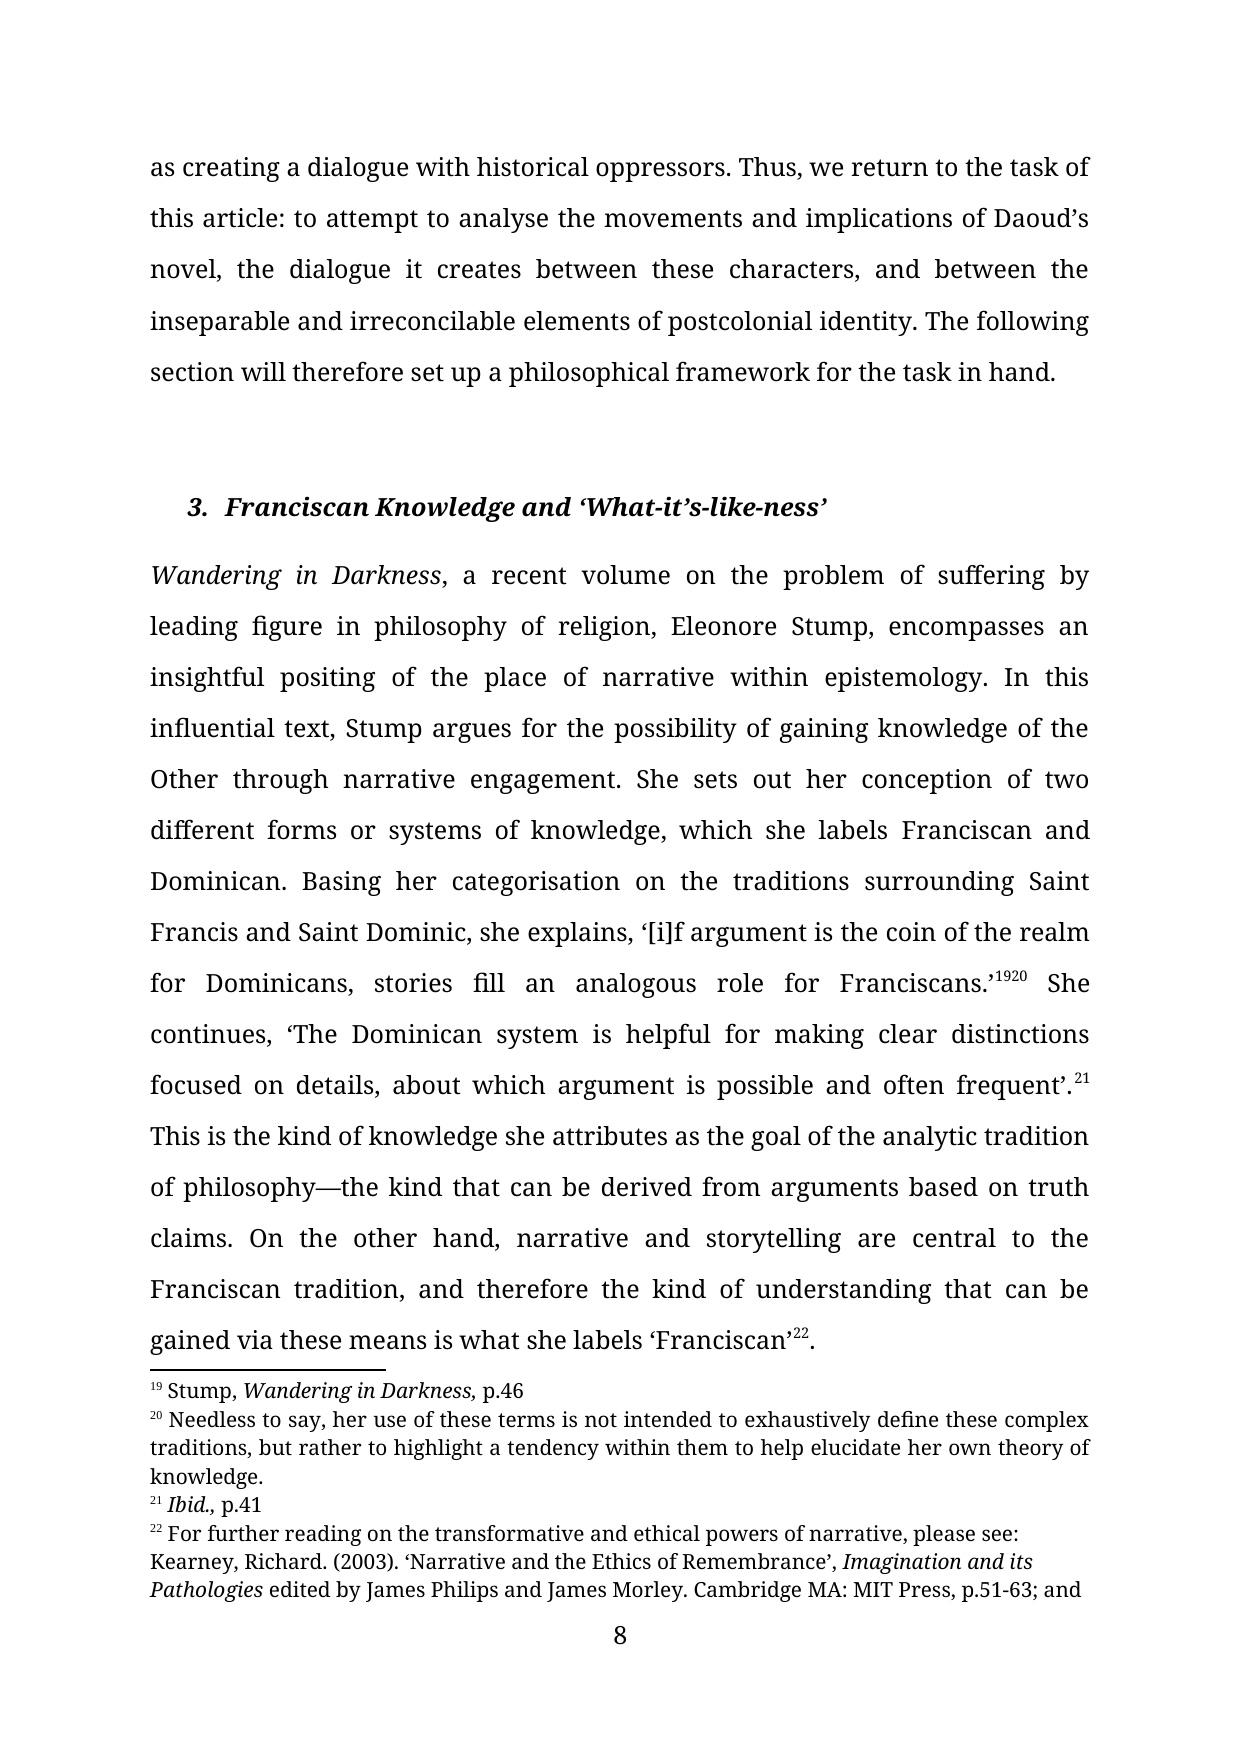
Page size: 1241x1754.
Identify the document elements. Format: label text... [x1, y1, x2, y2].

list Franciscan Knowledge and ‘What-it’s-like-ness’ [187, 489, 1090, 524]
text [150, 150, 1090, 388]
text Wandering in Darkness, a recent volume on the problem of suffering by leading figure in philosophy of religion, Eleonore Stump, encompasses an insightful positing of the place of narrative within epistemology. In this influential text, Stump argues for the possibility of gaining knowledge of the Other through narrative engagement. She sets out her conception of two different forms or systems of knowledge, which she labels Franciscan and Dominican. Basing her categorisation on the traditions surrounding Saint Francis and Saint Dominic, she explains, ‘[i]f argument is the coin of the realm for Dominicans, stories fill an analogous role for Franciscans.’ She continues, ‘The Dominican system is helpful for making clear distinctions focused on details, about which argument is possible and often frequent’. This is the kind of knowledge she attributes as the goal of the analytic tradition of philosophy—the kind that can be derived from arguments based on truth claims. On the other hand, narrative and storytelling are central to the Franciscan tradition, and therefore the kind of understanding that can be gained via these means is what she labels ‘Franciscan’. [150, 557, 1090, 1357]
